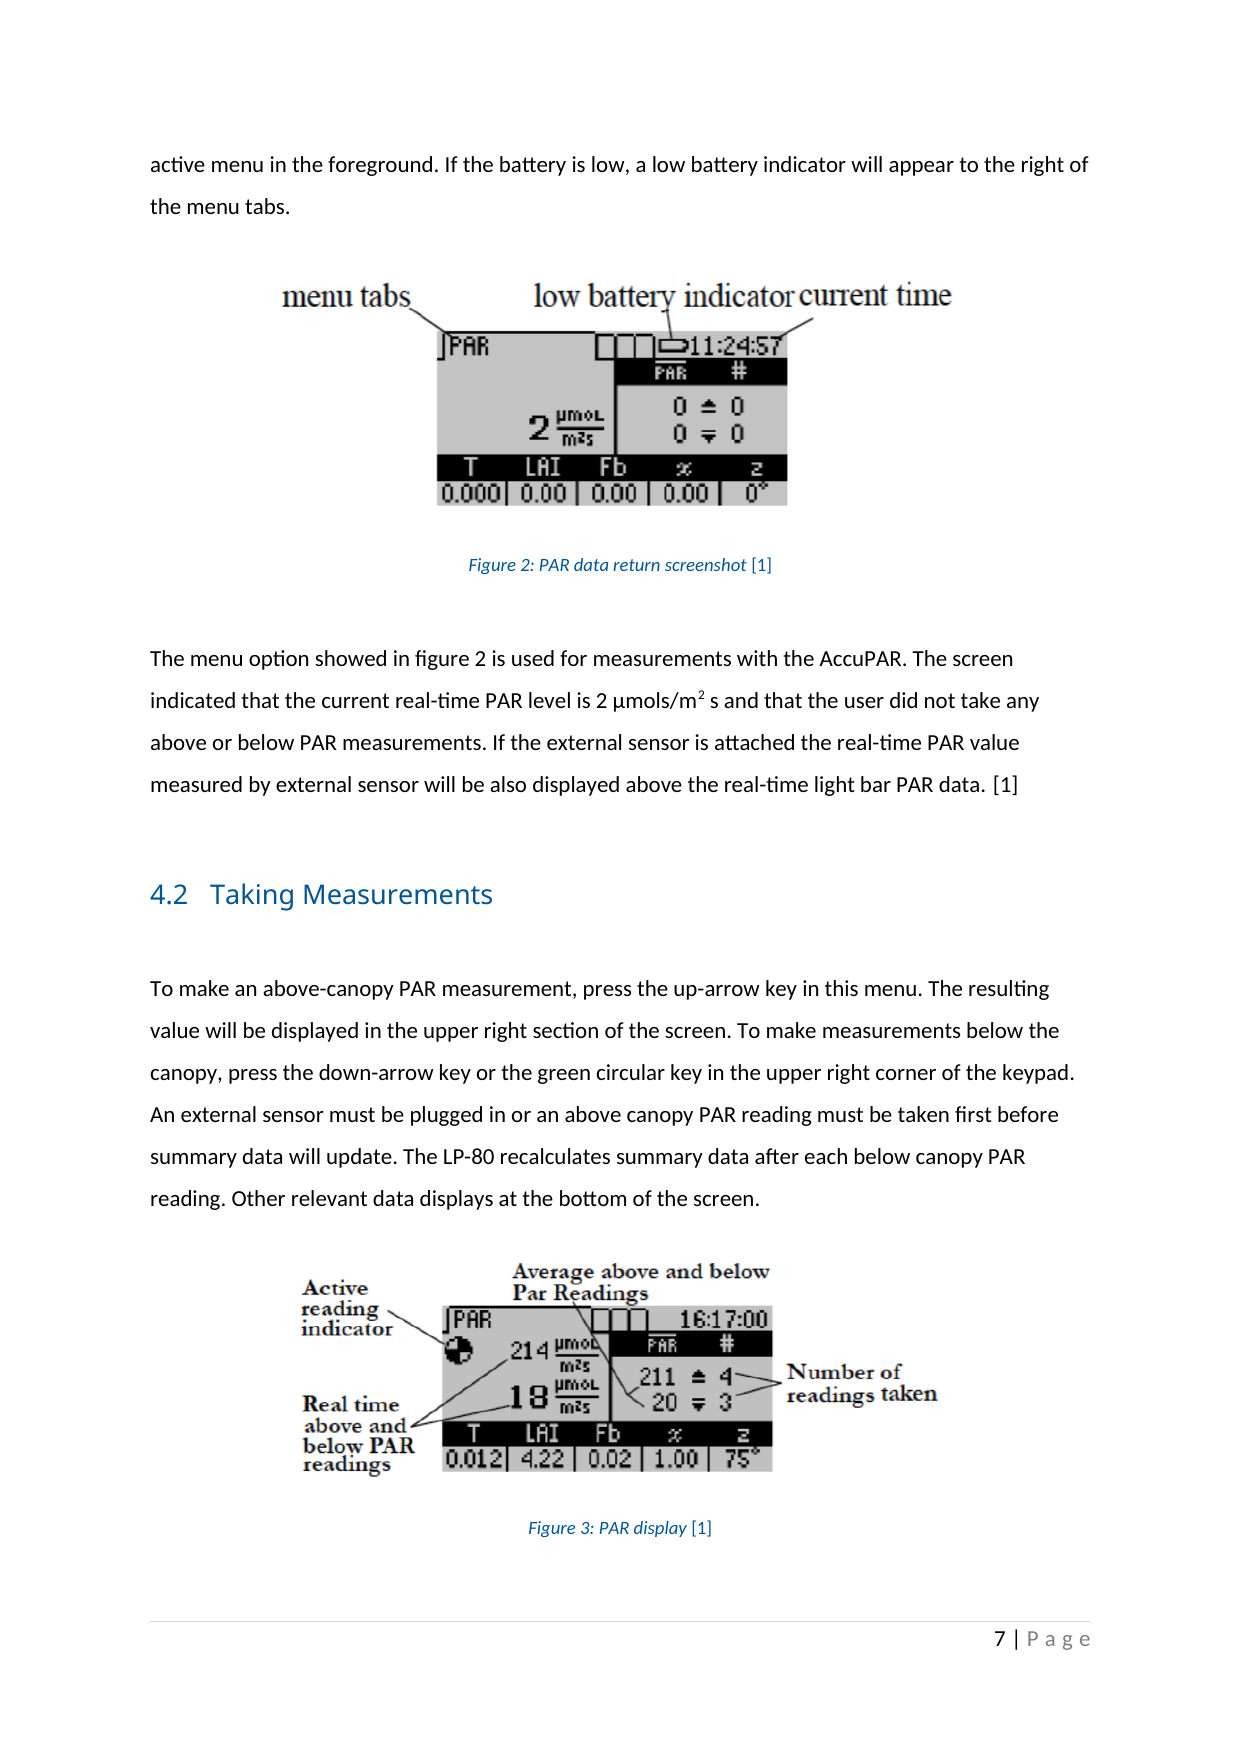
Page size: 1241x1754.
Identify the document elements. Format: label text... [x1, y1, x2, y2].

picture [285, 1242, 956, 1497]
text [150, 150, 1090, 220]
picture [269, 250, 971, 523]
text The menu option showed in figure 2 is used for measurements with the AccuPAR. The screen indicated that the current real-time PAR level is 2 µmols/m2 s and that the user did not take any above or below PAR measurements. If the external sensor is attached the real-time PAR value measured by external sensor will be also displayed above the real-time light bar PAR data. [1] [150, 644, 1090, 798]
text To make an above-canopy PAR measurement, press the up-arrow key in this menu. The resulting value will be displayed in the upper right section of the screen. To make measurements below the canopy, press the down-arrow key or the green circular key in the upper right corner of the keypad. An external sensor must be plugged in or an above canopy PAR reading must be taken first before summary data will update. The LP-80 recalculates summary data after each below canopy PAR reading. Other relevant data displays at the bottom of the screen. [150, 974, 1090, 1212]
subtitle Taking Measurements [150, 876, 1090, 913]
text Figure 3: PAR display [1] [150, 1516, 1090, 1539]
